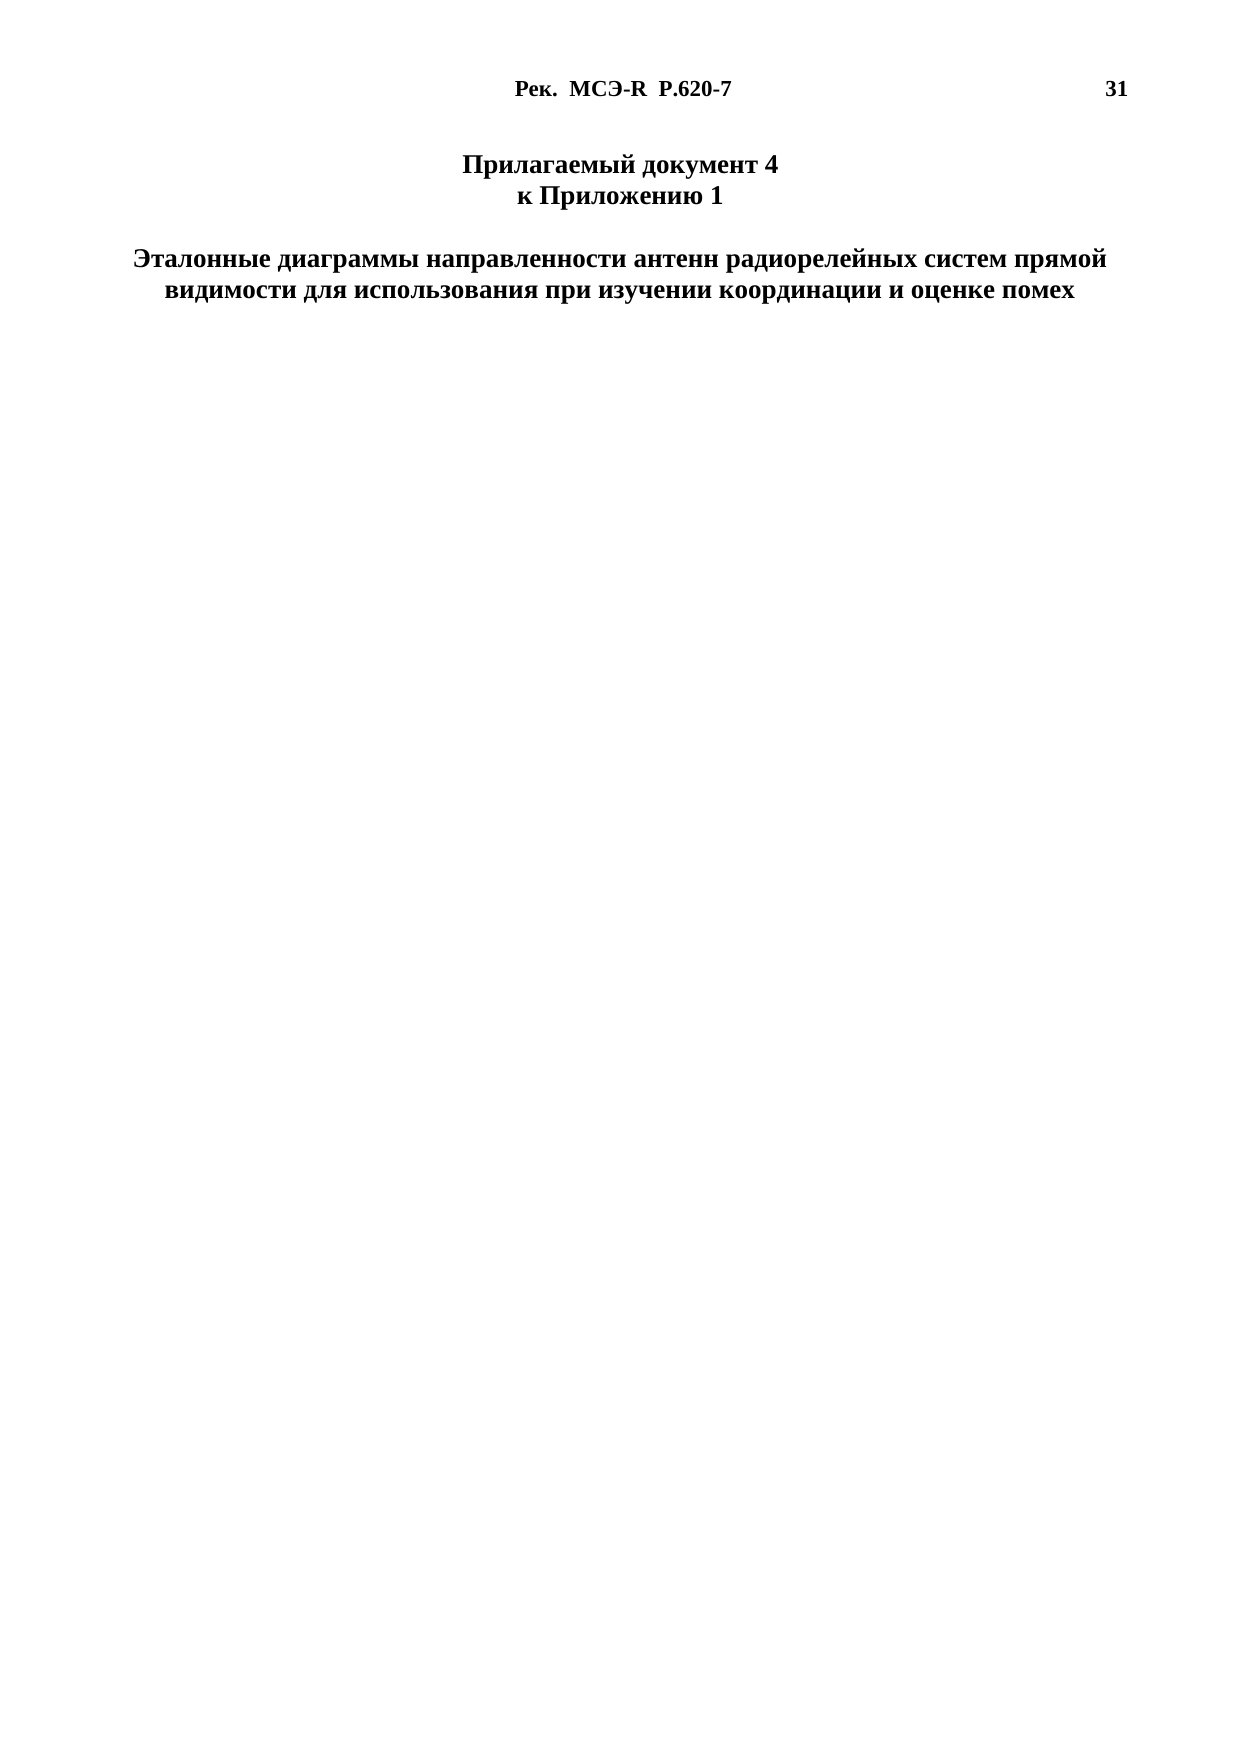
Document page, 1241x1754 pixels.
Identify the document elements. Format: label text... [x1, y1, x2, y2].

title Прилагаемый документ 4 к Приложению 1 Эталонные диаграммы направленности антенн радиорелейных систем прямой видимости для использования при изучении координации и оценке помех [118, 148, 1122, 305]
